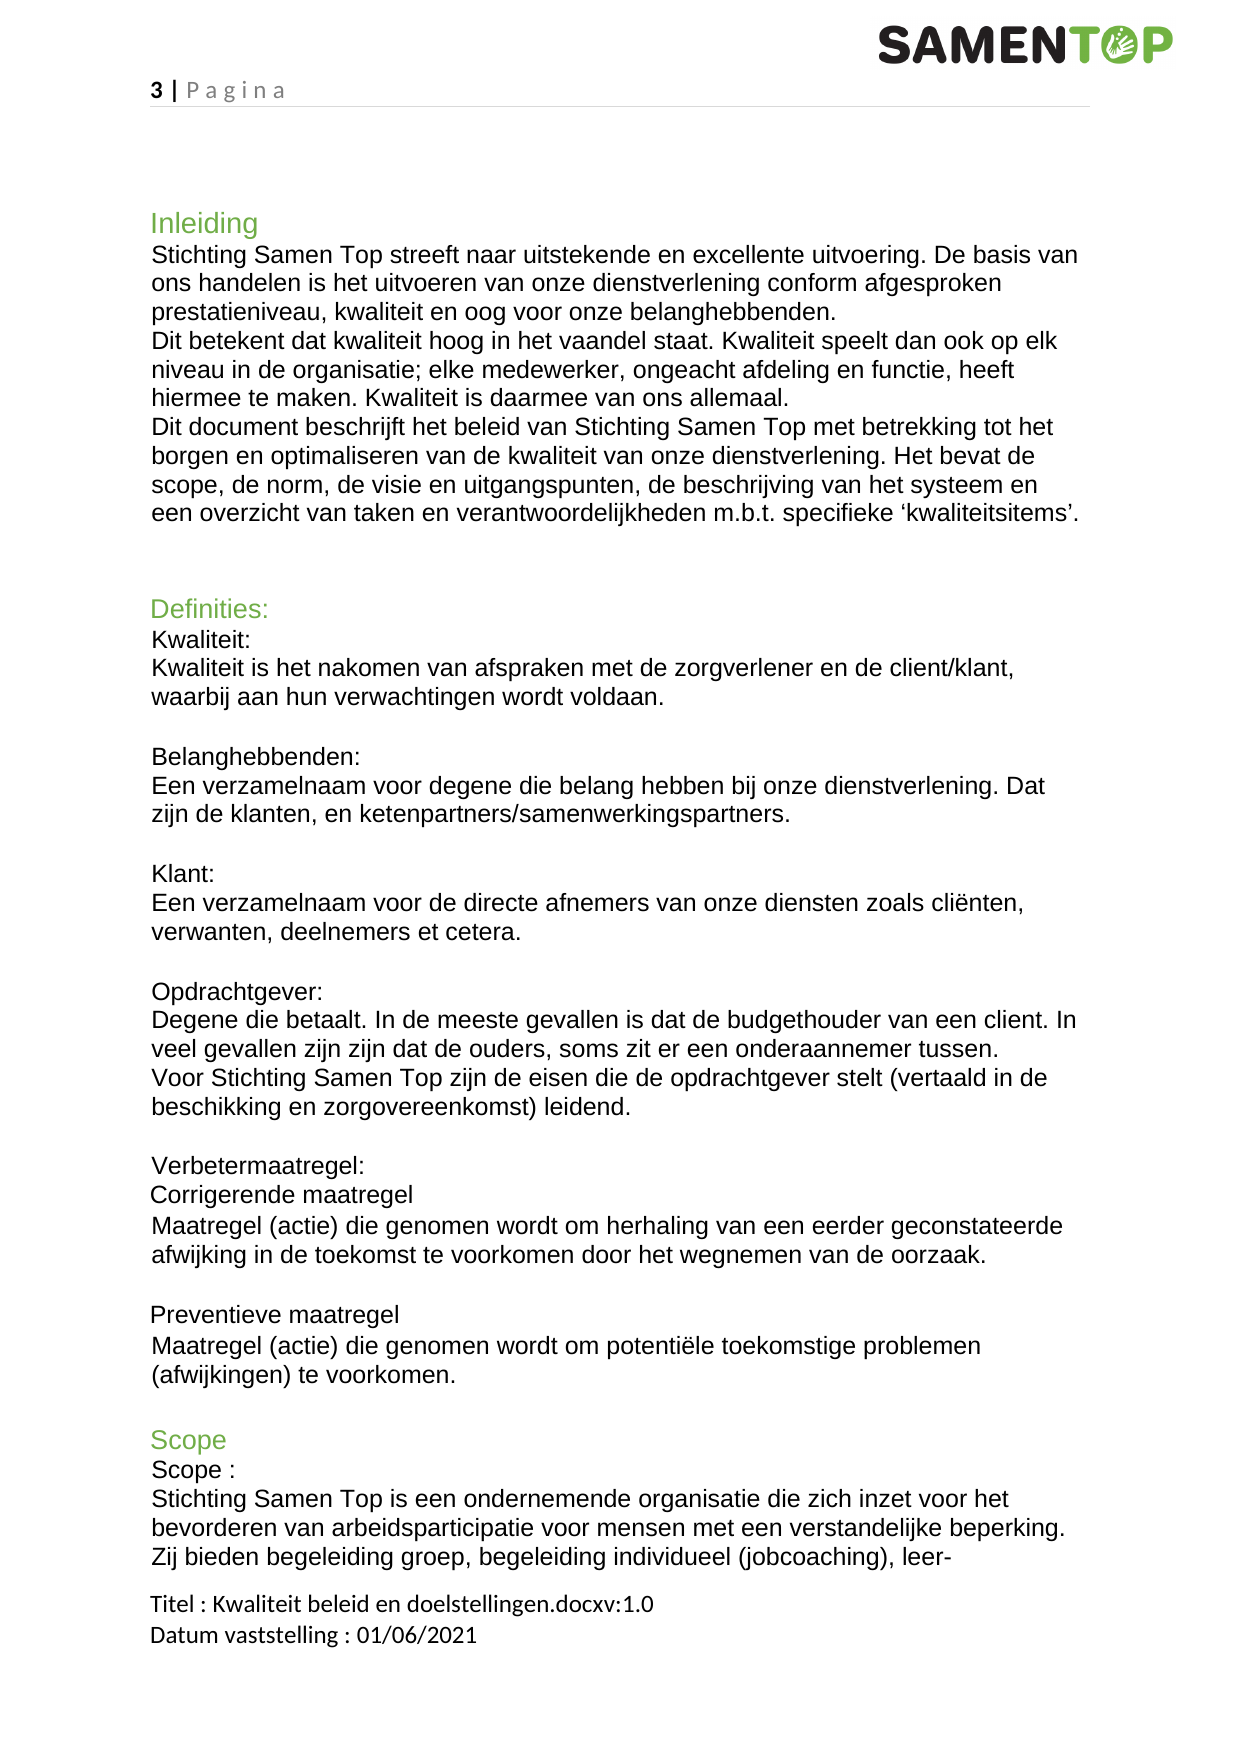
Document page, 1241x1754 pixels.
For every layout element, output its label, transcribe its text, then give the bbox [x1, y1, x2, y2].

text Dit betekent dat kwaliteit hoog in het vaandel staat. Kwaliteit speelt dan ook op elk niveau in de organisatie; elke medewerker, ongeacht afdeling en functie, heeft hiermee te maken. Kwaliteit is daarmee van ons allemaal. [151, 326, 1086, 412]
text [151, 1484, 1086, 1570]
text Degene die betaalt. In de meeste gevallen is dat de budgethouder van een client. In veel gevallen zijn zijn dat de ouders, soms zit er een onderaannemer tussen. [151, 1005, 1086, 1063]
text Kwaliteit: [151, 624, 1086, 653]
subtitle Scope [150, 1424, 1090, 1455]
text Dit document beschrijft het beleid van Stichting Samen Top met betrekking tot het borgen en optimaliseren van de kwaliteit van onze dienstverlening. Het bevat de scope, de norm, de visie en uitgangspunten, de beschrijving van het systeem en een overzicht van taken en verantwoordelijkheden m.b.t. specifieke ‘kwaliteitsitems’. [151, 412, 1086, 527]
text Scope : [151, 1455, 1086, 1484]
picture [870, 16, 1177, 70]
text Preventieve maatregel [149, 1300, 1090, 1329]
text Corrigerende maatregel [149, 1180, 1090, 1209]
subtitle Inleiding [150, 206, 1090, 239]
text Verbetermaatregel: [151, 1151, 1086, 1180]
text Belanghebbenden: [151, 742, 1086, 771]
text Kwaliteit is het nakomen van afspraken met de zorgverlener en de client/klant, waarbij aan hun verwachtingen wordt voldaan. [151, 653, 1086, 711]
text Een verzamelnaam voor degene die belang hebben bij onze dienstverlening. Dat zijn de klanten, en ketenpartners/samenwerkingspartners. [151, 771, 1086, 828]
text Opdrachtgever: [151, 976, 1086, 1005]
text Stichting Samen Top streeft naar uitstekende en excellente uitvoering. De basis van ons handelen is het uitvoeren van onze dienstverlening conform afgesproken prestatieniveau, kwaliteit en oog voor onze belanghebbenden. [151, 239, 1086, 326]
text Maatregel (actie) die genomen wordt om potentiële toekomstige problemen (afwijkingen) te voorkomen. [151, 1331, 1086, 1389]
text Voor Stichting Samen Top zijn de eisen die de opdrachtgever stelt (vertaald in de beschikking en zorgovereenkomst) leidend. [151, 1063, 1086, 1120]
text Een verzamelnaam voor de directe afnemers van onze diensten zoals cliënten, verwanten, deelnemers et cetera. [151, 888, 1086, 945]
text Klant: [151, 859, 1086, 888]
subtitle Definities: [150, 593, 1090, 624]
text Maatregel (actie) die genomen wordt om herhaling van een eerder geconstateerde afwijking in de toekomst te voorkomen door het wegnemen van de oorzaak. [151, 1211, 1086, 1269]
